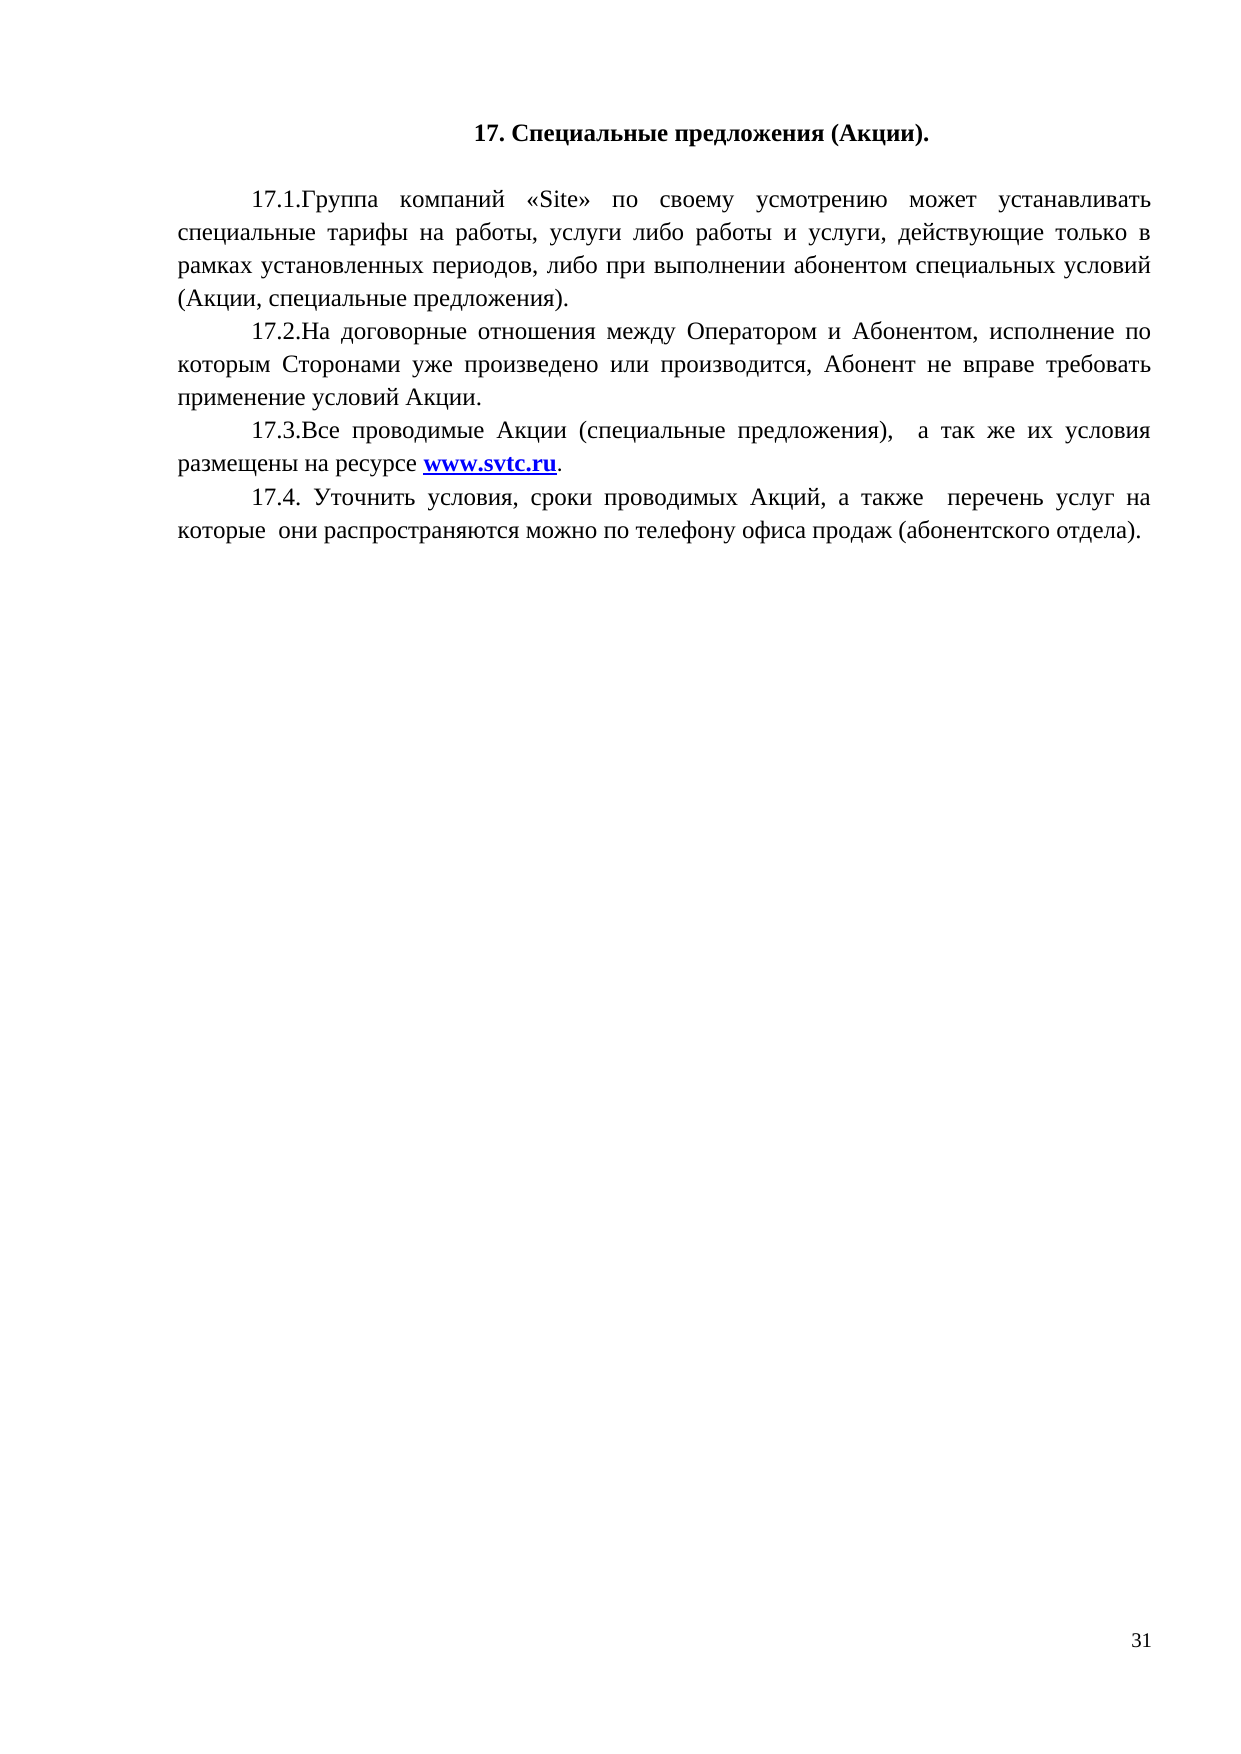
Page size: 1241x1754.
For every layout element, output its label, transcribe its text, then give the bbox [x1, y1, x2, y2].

text 17.4. Уточнить условия, сроки проводимых Акций, а также перечень услуг на которые они распространяются можно по телефону офиса продаж (абонентского отдела). [177, 482, 1152, 543]
text 17.1.Группа компаний «Site» по своему усмотрению может устанавливать специальные тарифы на работы, услуги либо работы и услуги, действующие только в рамках установленных периодов, либо при выполнении абонентом специальных условий (Акции, специальные предложения). [177, 184, 1152, 312]
text 17.3.Все проводимые Акции (специальные предложения), а так же их условия размещены на ресурсе www.svtc.ru. [177, 415, 1152, 477]
text 17. Специальные предложения (Акции). [177, 118, 1152, 147]
text 17.2.На договорные отношения между Оператором и Абонентом, исполнение по которым Сторонами уже произведено или производится, Абонент не вправе требовать применение условий Акции. [177, 316, 1152, 411]
